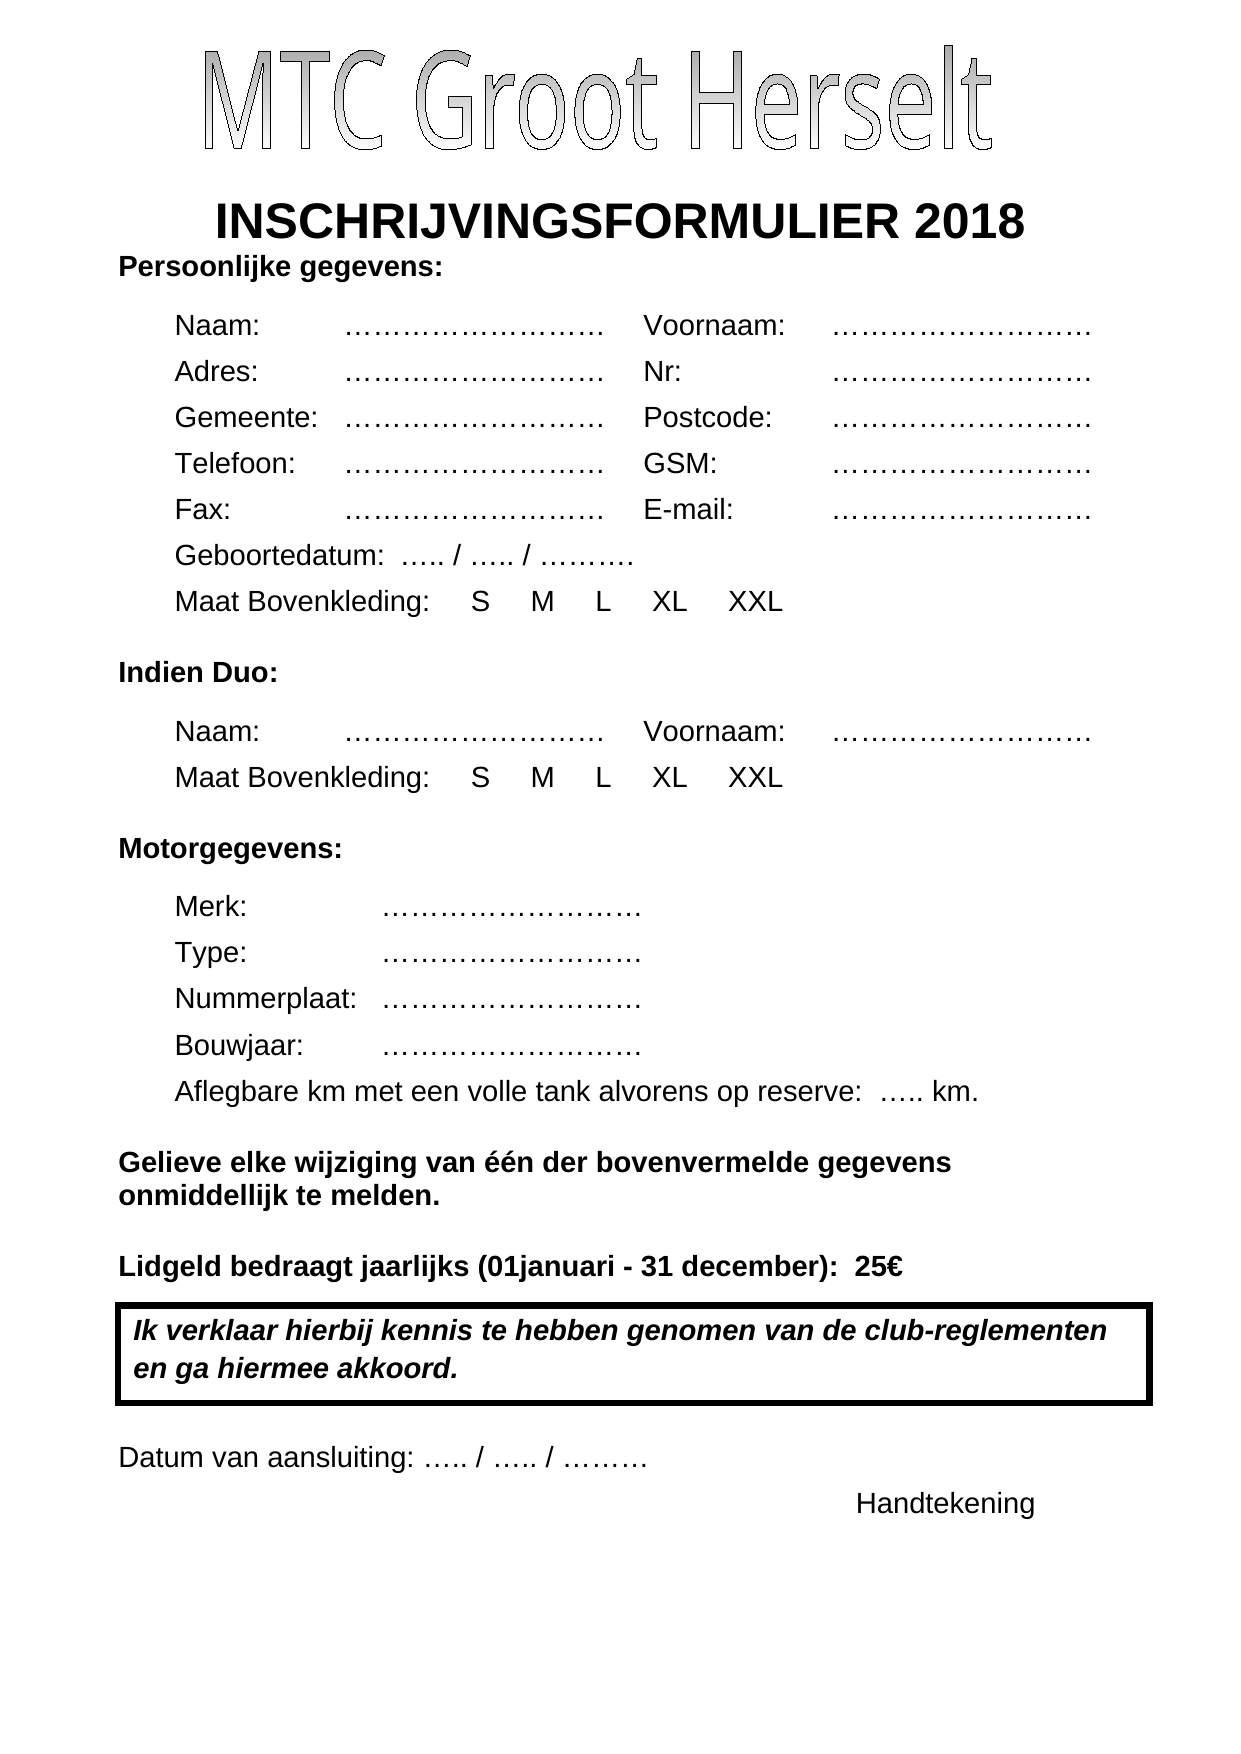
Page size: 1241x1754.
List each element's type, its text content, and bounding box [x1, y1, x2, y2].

text Fax: ……………………… E-mail: ……………………… [118, 492, 1122, 526]
text Persoonlijke gegevens: [118, 249, 1122, 283]
text Maat Bovenkleding: S M L XL XXL [118, 760, 1122, 793]
text Maat Bovenkleding: S M L XL XXL [118, 584, 1122, 618]
text Merk: ……………………… [118, 889, 1122, 923]
text Type: ……………………… [118, 935, 1122, 969]
text Datum van aansluiting: ….. / ….. / ……… [118, 1440, 1122, 1473]
text Handtekening [566, 1486, 1122, 1519]
text Indien Duo: [118, 655, 1122, 689]
text Bouwjaar: ……………………… [118, 1027, 1122, 1061]
text Lidgeld bedraagt jaarlijks (01januari - 31 december): 25€ [118, 1249, 1122, 1283]
text Geboortedatum: ….. / ….. / ………. [118, 538, 1122, 572]
text Aflegbare km met een volle tank alvorens op reserve: ….. km. [118, 1073, 1122, 1107]
text Adres: ……………………… Nr: ……………………… [118, 354, 1122, 387]
text INSCHRIJVINGSFORMULIER 2018 [118, 192, 1122, 249]
text Naam: ……………………… Voornaam: ……………………… [118, 308, 1122, 341]
text Naam: ……………………… Voornaam: ……………………… [118, 714, 1122, 747]
text Nummerplaat: ……………………… [118, 981, 1122, 1015]
text Gelieve elke wijziging van één der bovenvermelde gegevens onmiddellijk te melden. [118, 1144, 1122, 1212]
text Telefoon: ……………………… GSM: ……………………… [118, 446, 1122, 479]
text Gemeente: ……………………… Postcode: ……………………… [118, 400, 1122, 433]
text Motorgegevens: [118, 831, 1122, 864]
